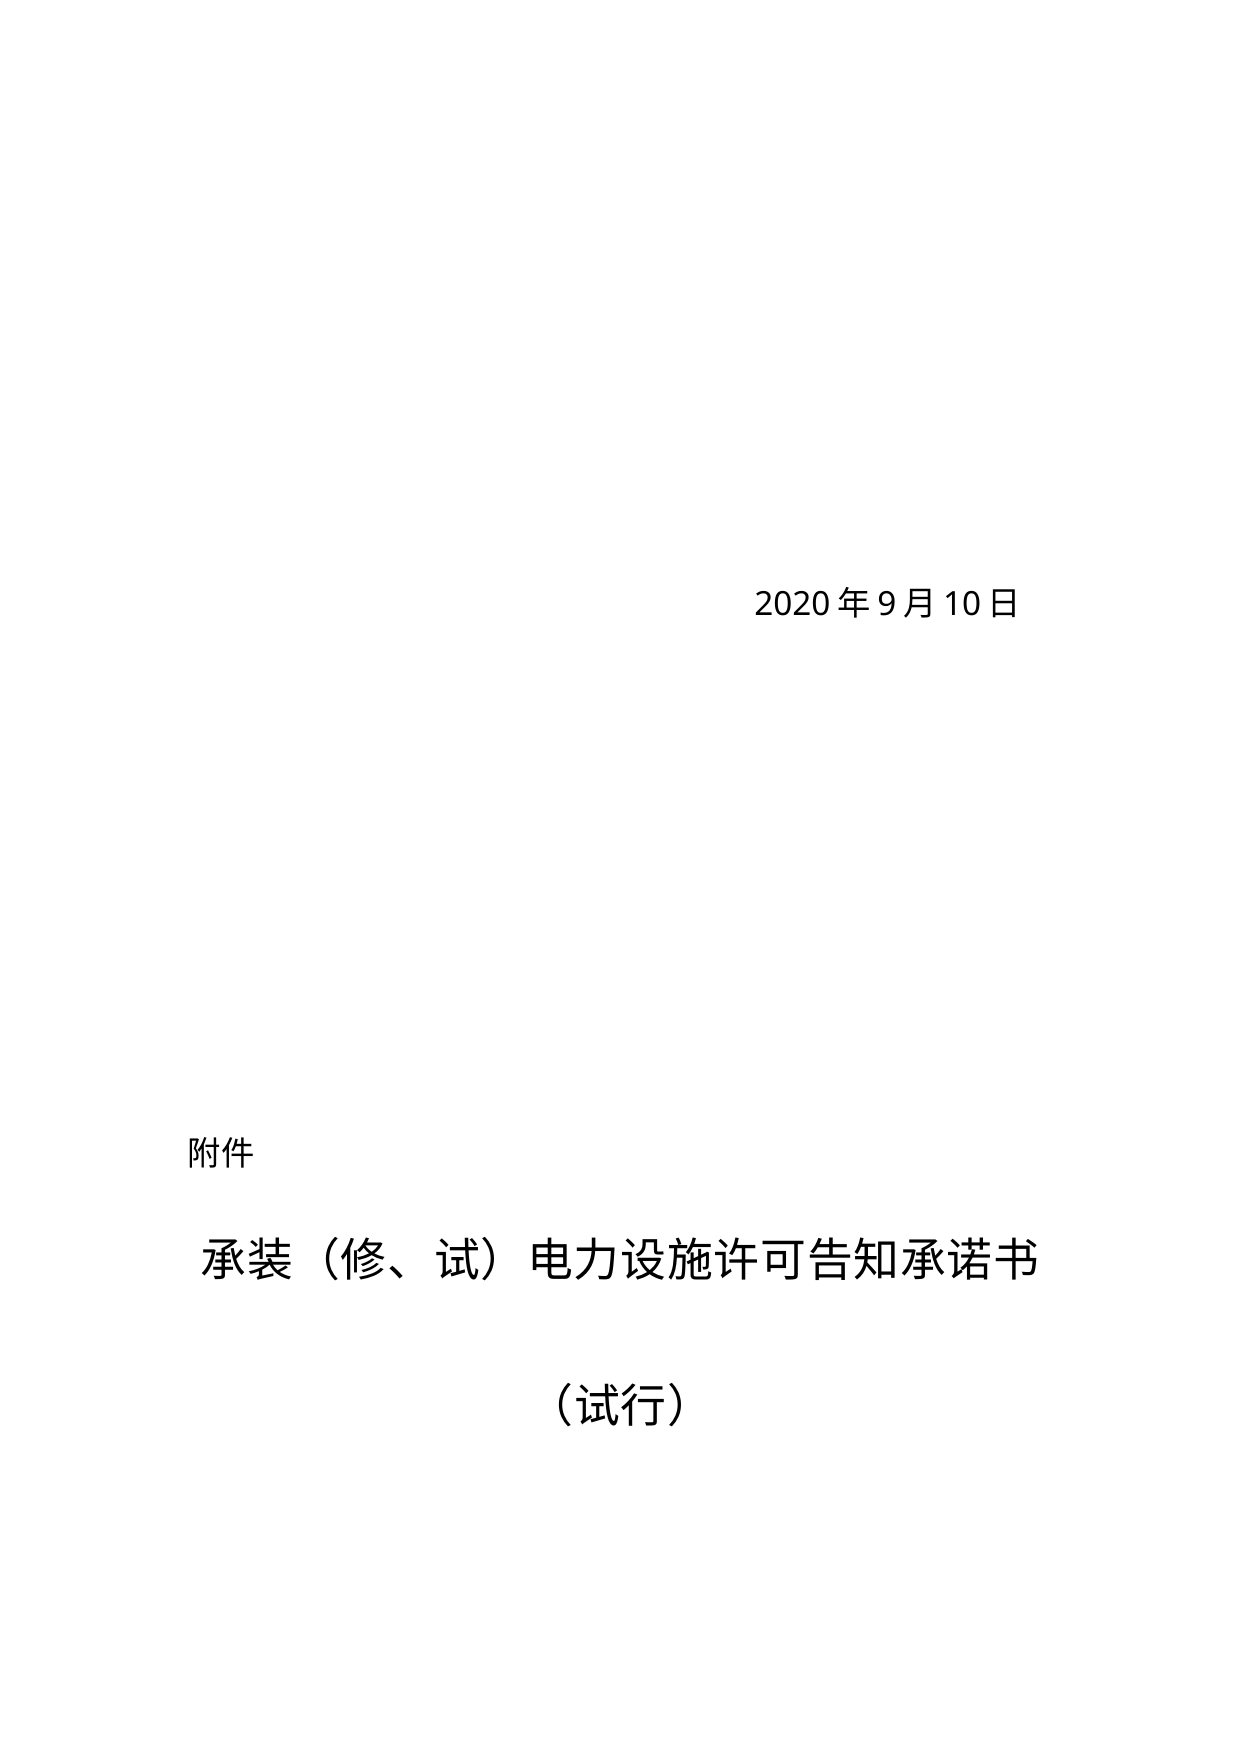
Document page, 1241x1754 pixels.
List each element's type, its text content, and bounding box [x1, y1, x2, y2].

text 承装（修、试）电力设施许可告知承诺书（试行） [187, 1207, 1053, 1451]
text 附件 [187, 1118, 1053, 1183]
text 2020年9月10日 [187, 568, 1053, 633]
